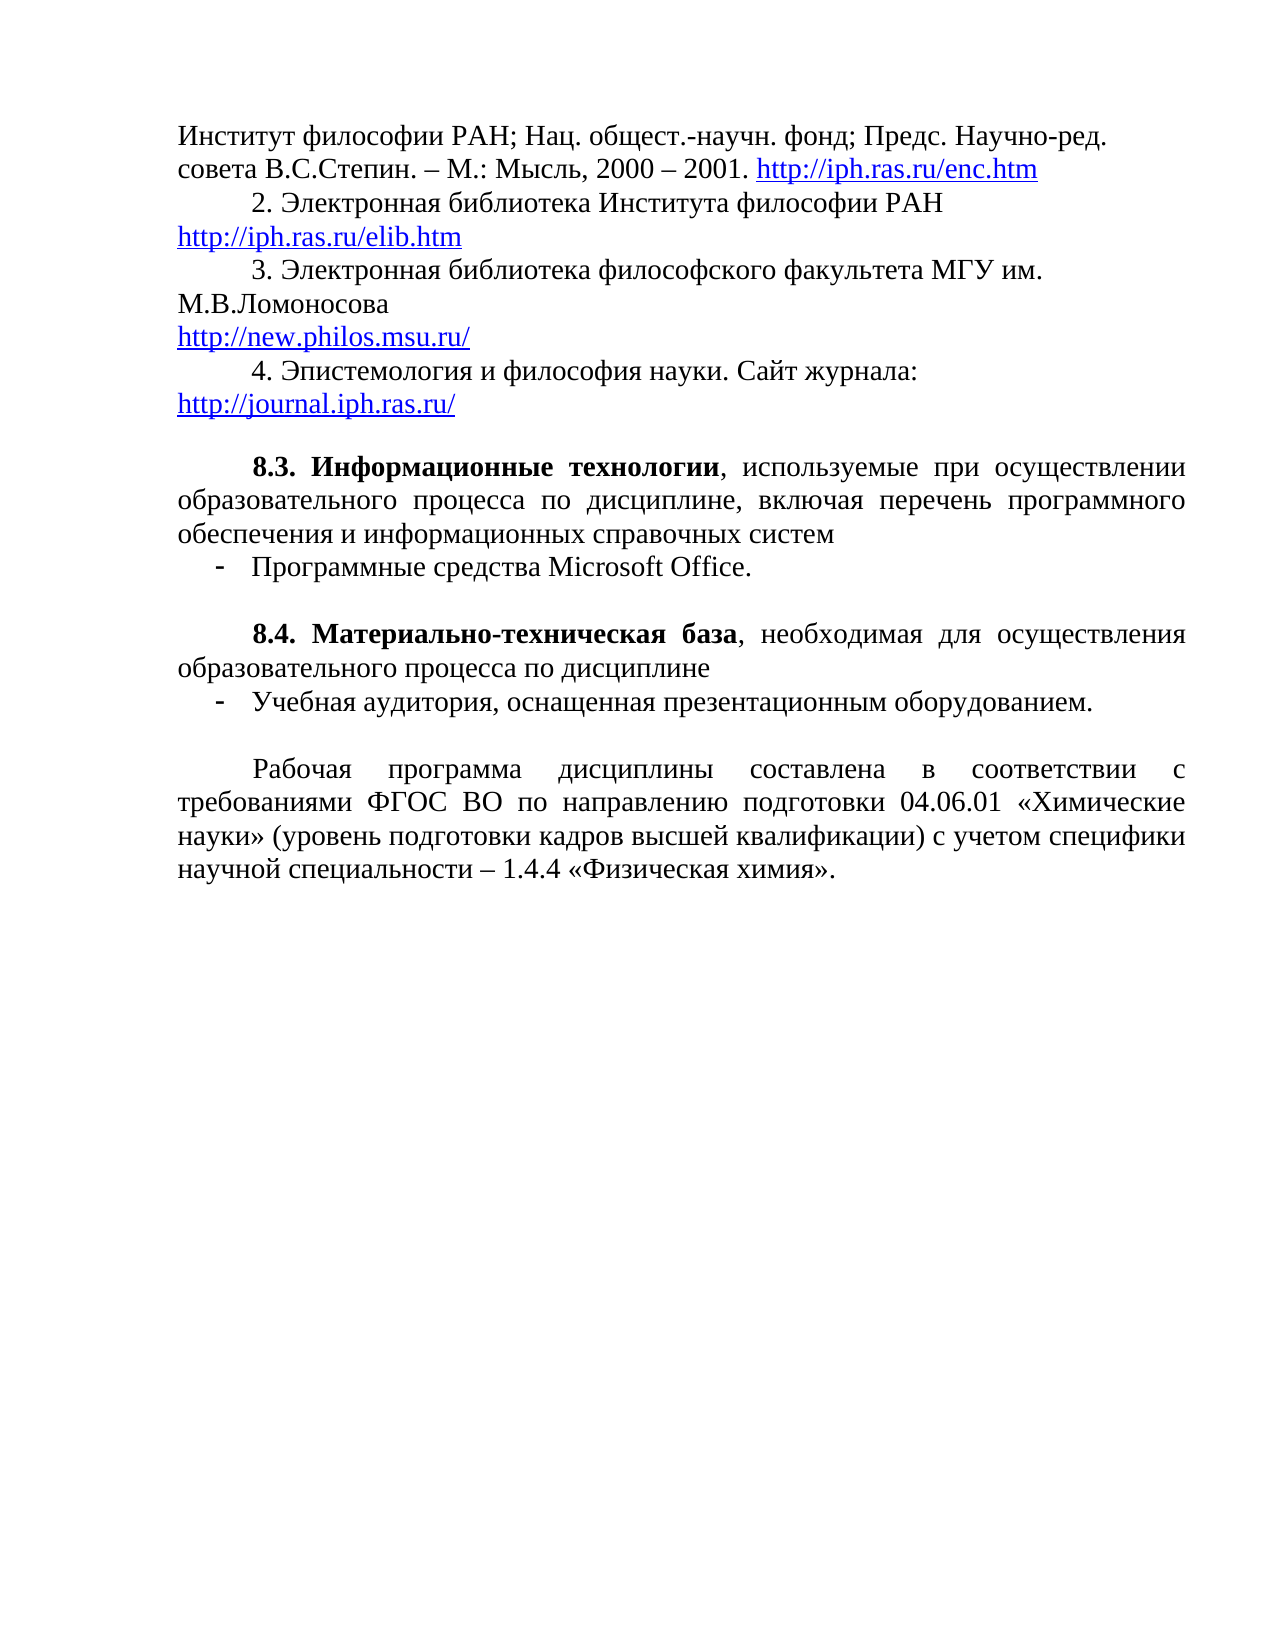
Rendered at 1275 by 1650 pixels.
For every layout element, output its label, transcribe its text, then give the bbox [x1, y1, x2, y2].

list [177, 118, 1186, 185]
text Рабочая программа дисциплины составлена в соответствии с требованиями ФГОС ВО по направлению подготовки 04.06.01 «Химические науки» (уровень подготовки кадров высшей квалификации) с учетом специфики научной специальности – 1.4.4 «Физическая химия». [177, 751, 1186, 885]
list Программные средства Microsoft Office. [215, 549, 1186, 583]
text 8.4. Материально-техническая база, необходимая для осуществления образовательного процесса по дисциплине [177, 617, 1186, 684]
text 8.3. Информационные технологии, используемые при осуществлении образовательного процесса по дисциплине, включая перечень программного обеспечения и информационных справочных систем [177, 449, 1186, 549]
list Электронная библиотека Института философии РАН http://iph.ras.ru/elib.htm [177, 185, 1186, 252]
list Эпистемология и философия науки. Сайт журнала: http://journal.iph.ras.ru/ [177, 353, 1186, 449]
list Учебная аудитория, оснащенная презентационным оборудованием. [215, 684, 1186, 717]
list Электронная библиотека философского факультета МГУ им. М.В.Ломоносова http://new.philos.msu.ru/ [177, 252, 1186, 353]
